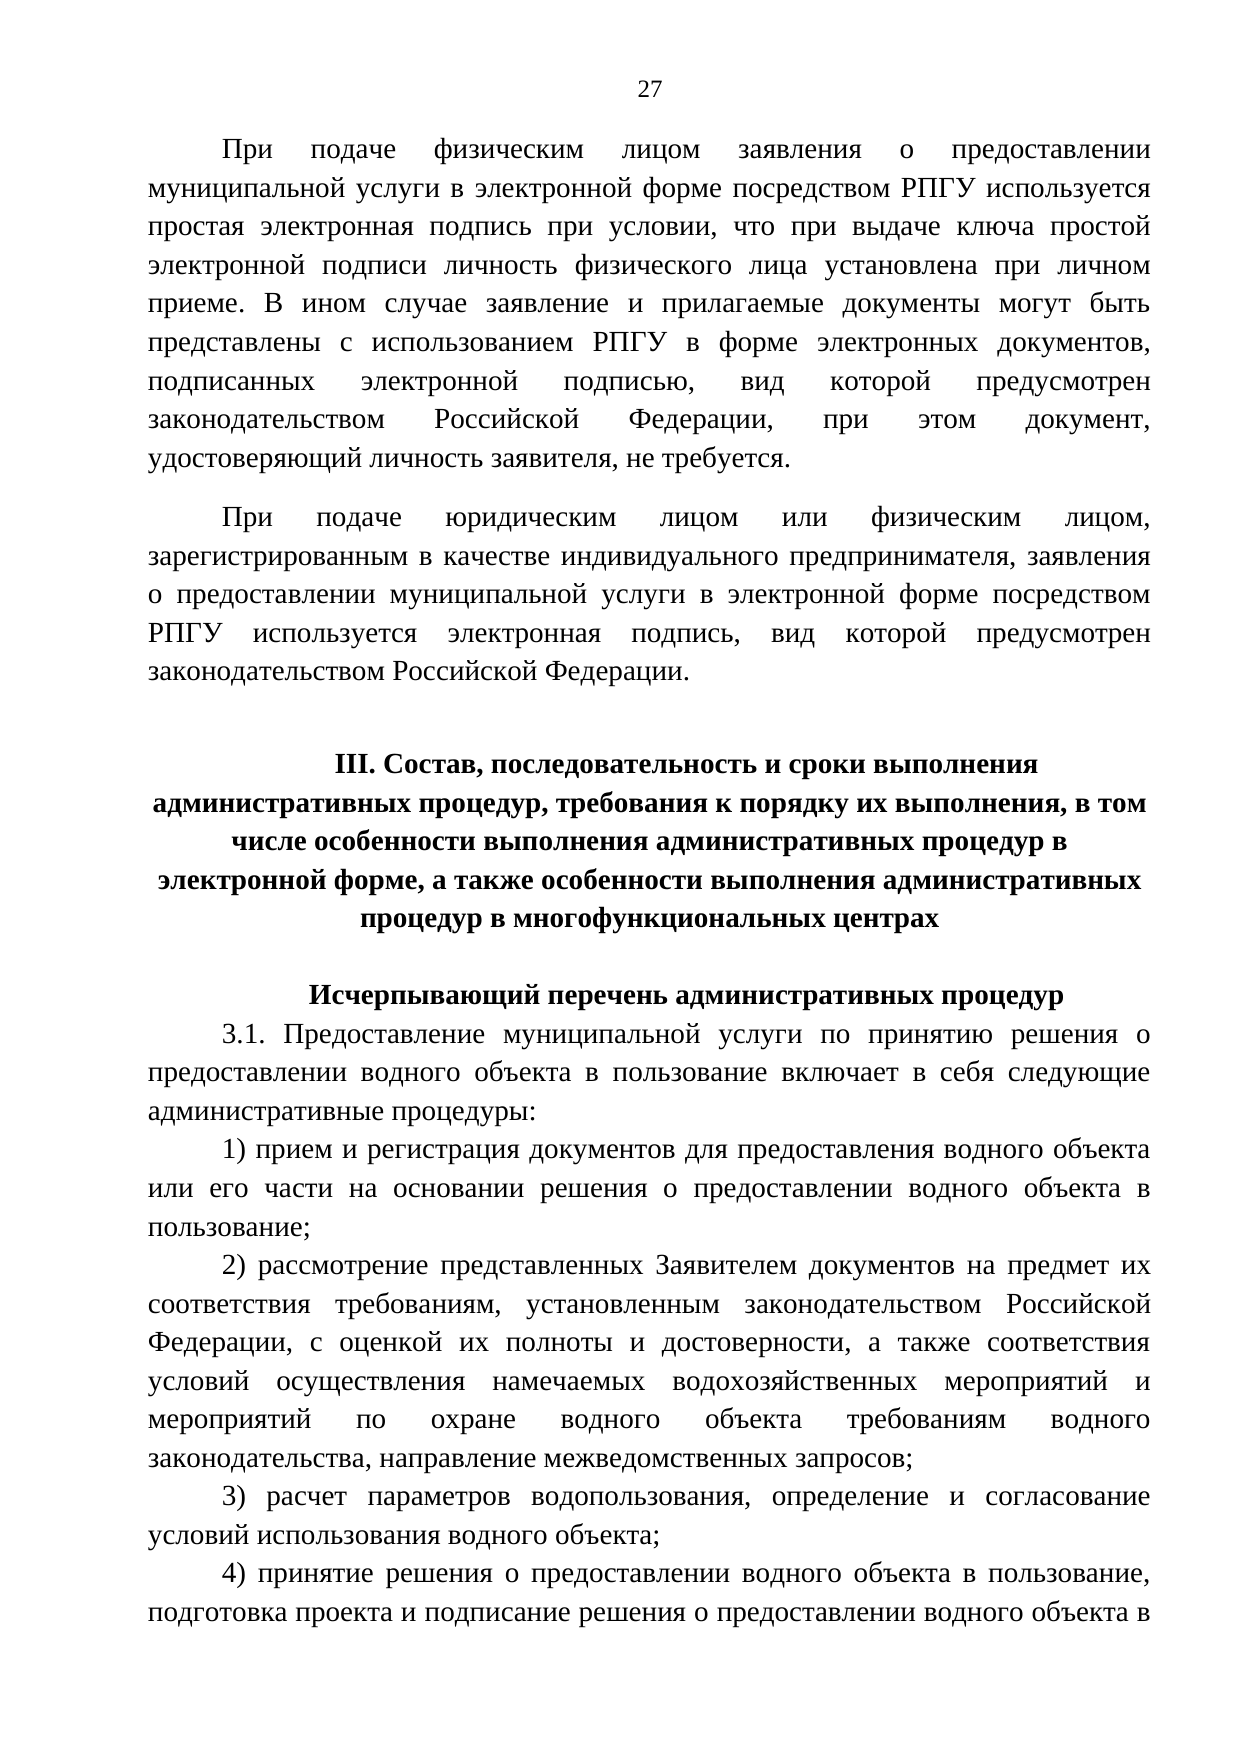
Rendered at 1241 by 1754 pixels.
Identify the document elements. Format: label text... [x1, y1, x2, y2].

text 1) прием и регистрация документов для предоставления водного объекта или его части на основании решения о предоставлении водного объекта в пользование; [148, 1132, 1152, 1242]
text При подаче физическим лицом заявления о предоставлении муниципальной услуги в электронной форме посредством РПГУ используется простая электронная подпись при условии, что при выдаче ключа простой электронной подписи личность физического лица установлена при личном приеме. В ином случае заявление и прилагаемые документы могут быть представлены с использованием РПГУ в форме электронных документов, подписанных электронной подписью, вид которой предусмотрен законодательством Российской Федерации, при этом документ, удостоверяющий личность заявителя, не требуется. [148, 131, 1152, 473]
text III. Состав, последовательность и сроки выполнения административных процедур, требования к порядку их выполнения, в том числе особенности выполнения административных процедур в электронной форме, а также особенности выполнения административных процедур в многофункциональных центрах [148, 746, 1152, 934]
text 3.1. Предоставление муниципальной услуги по принятию решения о предоставлении водного объекта в пользование включает в себя следующие административные процедуры: [148, 1016, 1152, 1127]
text 2) рассмотрение представленных Заявителем документов на предмет их соответствия требованиям, установленным законодательством Российской Федерации, с оценкой их полноты и достоверности, а также соответствия условий осуществления намечаемых водохозяйственных мероприятий и мероприятий по охране водного объекта требованиям водного законодательства, направление межведомственных запросов; [148, 1247, 1152, 1473]
text При подаче юридическим лицом или физическим лицом, зарегистрированным в качестве индивидуального предпринимателя, заявления о предоставлении муниципальной услуги в электронной форме посредством РПГУ используется электронная подпись, вид которой предусмотрен законодательством Российской Федерации. [148, 499, 1152, 687]
text 3) расчет параметров водопользования, определение и согласование условий использования водного объекта; [148, 1478, 1152, 1551]
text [148, 1556, 1152, 1628]
text Исчерпывающий перечень административных процедур [148, 977, 1152, 1011]
